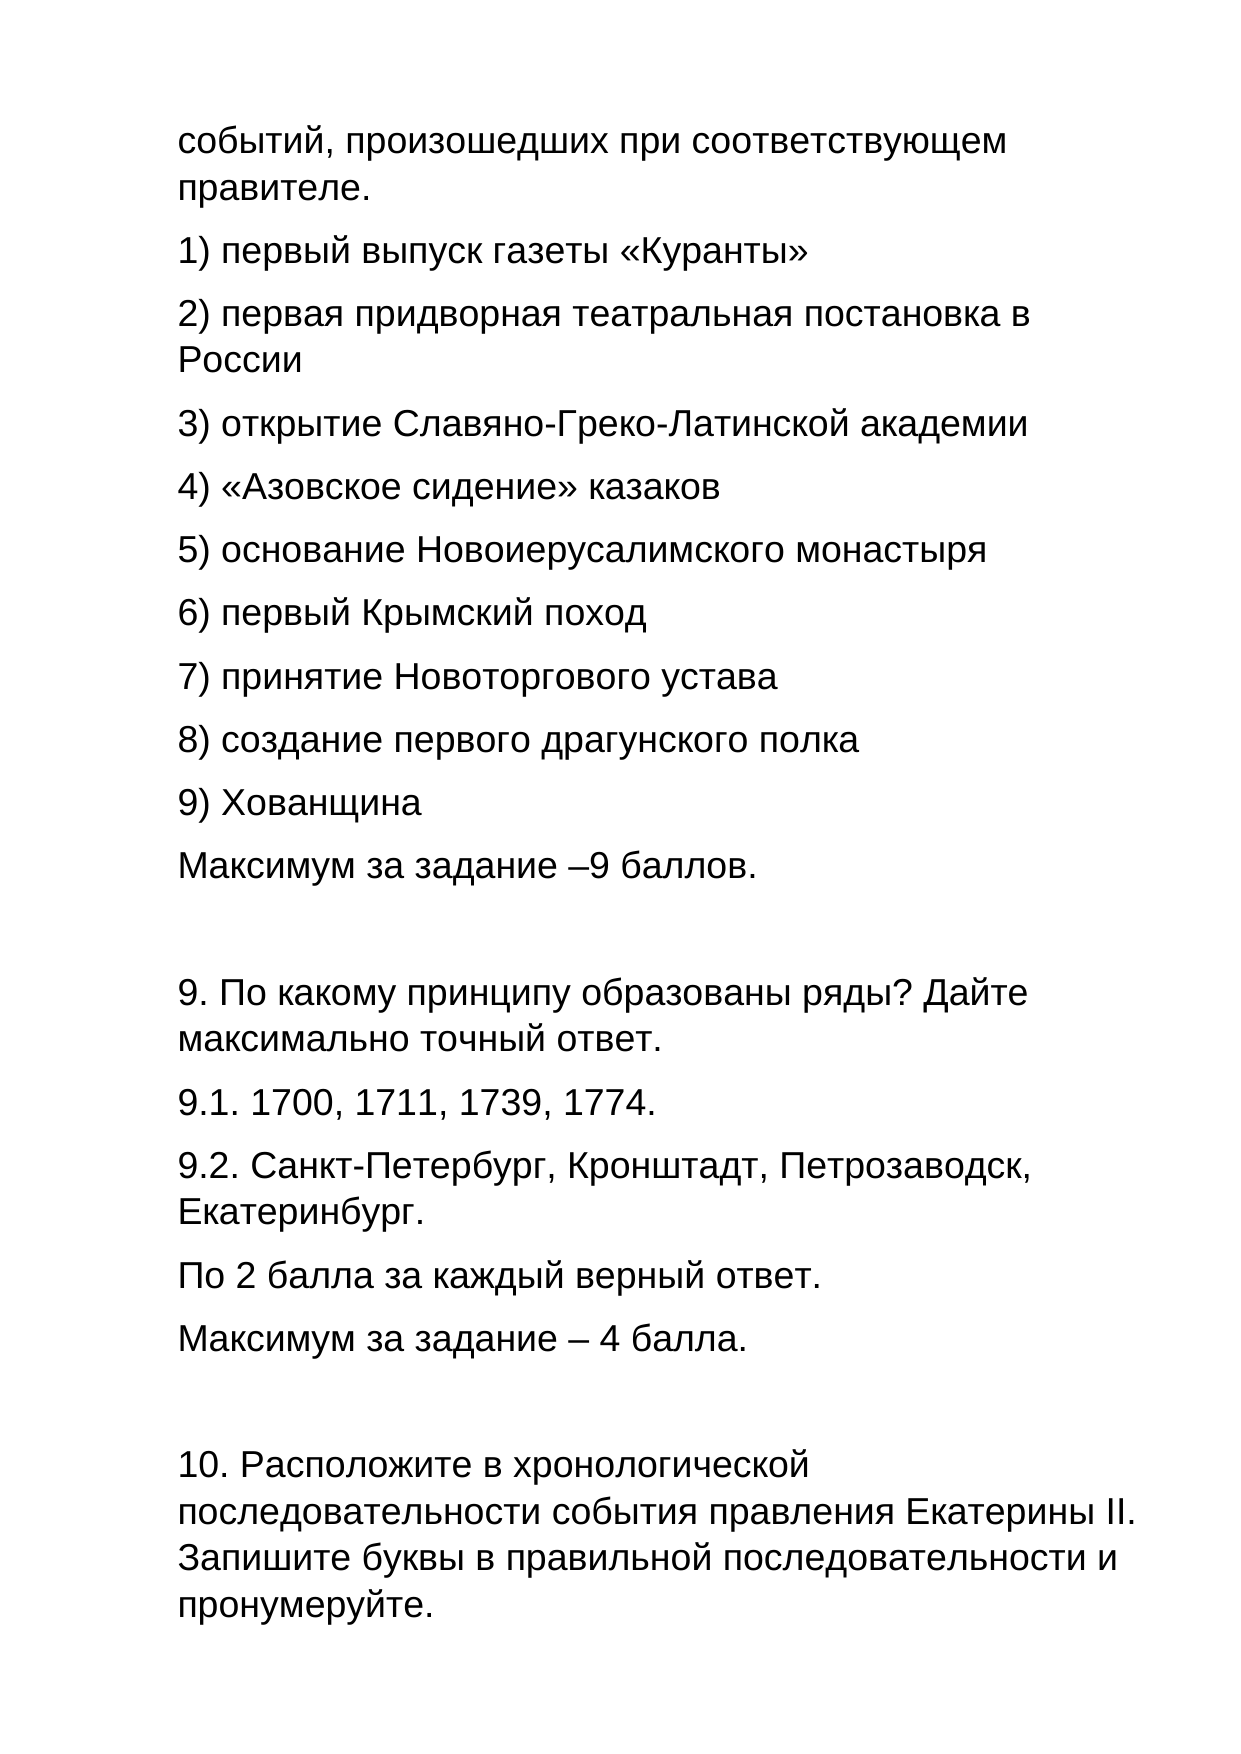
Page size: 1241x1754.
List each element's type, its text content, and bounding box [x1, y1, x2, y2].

text 3) открытие Славяно-Греко-Латинской академии [177, 401, 1152, 444]
text Максимум за задание – 4 балла. [177, 1316, 1152, 1359]
text 9. По какому принципу образованы ряды? Дайте максимально точный ответ. [177, 970, 1152, 1060]
text 6) первый Крымский поход [177, 591, 1152, 634]
text 1) первый выпуск газеты «Куранты» [177, 228, 1152, 271]
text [177, 118, 1152, 208]
text 2) первая придворная театральная постановка в России [177, 291, 1152, 381]
text По 2 балла за каждый верный ответ. [177, 1253, 1152, 1296]
text 7) принятие Новоторгового устава [177, 654, 1152, 697]
text 4) «Азовское сидение» казаков [177, 464, 1152, 507]
text Максимум за задание –9 баллов. [177, 843, 1152, 887]
text 9) Хованщина [177, 780, 1152, 823]
text 5) основание Новоиерусалимского монастыря [177, 527, 1152, 571]
text 10. Расположите в хронологической последовательности события правления Екатерины II. Запишите буквы в правильной последовательности и пронумеруйте. [177, 1442, 1152, 1625]
text 8) создание первого драгунского полка [177, 717, 1152, 760]
text 9.2. Санкт-Петербург, Кронштадт, Петрозаводск, Екатеринбург. [177, 1143, 1152, 1233]
text 9.1. 1700, 1711, 1739, 1774. [177, 1080, 1152, 1123]
